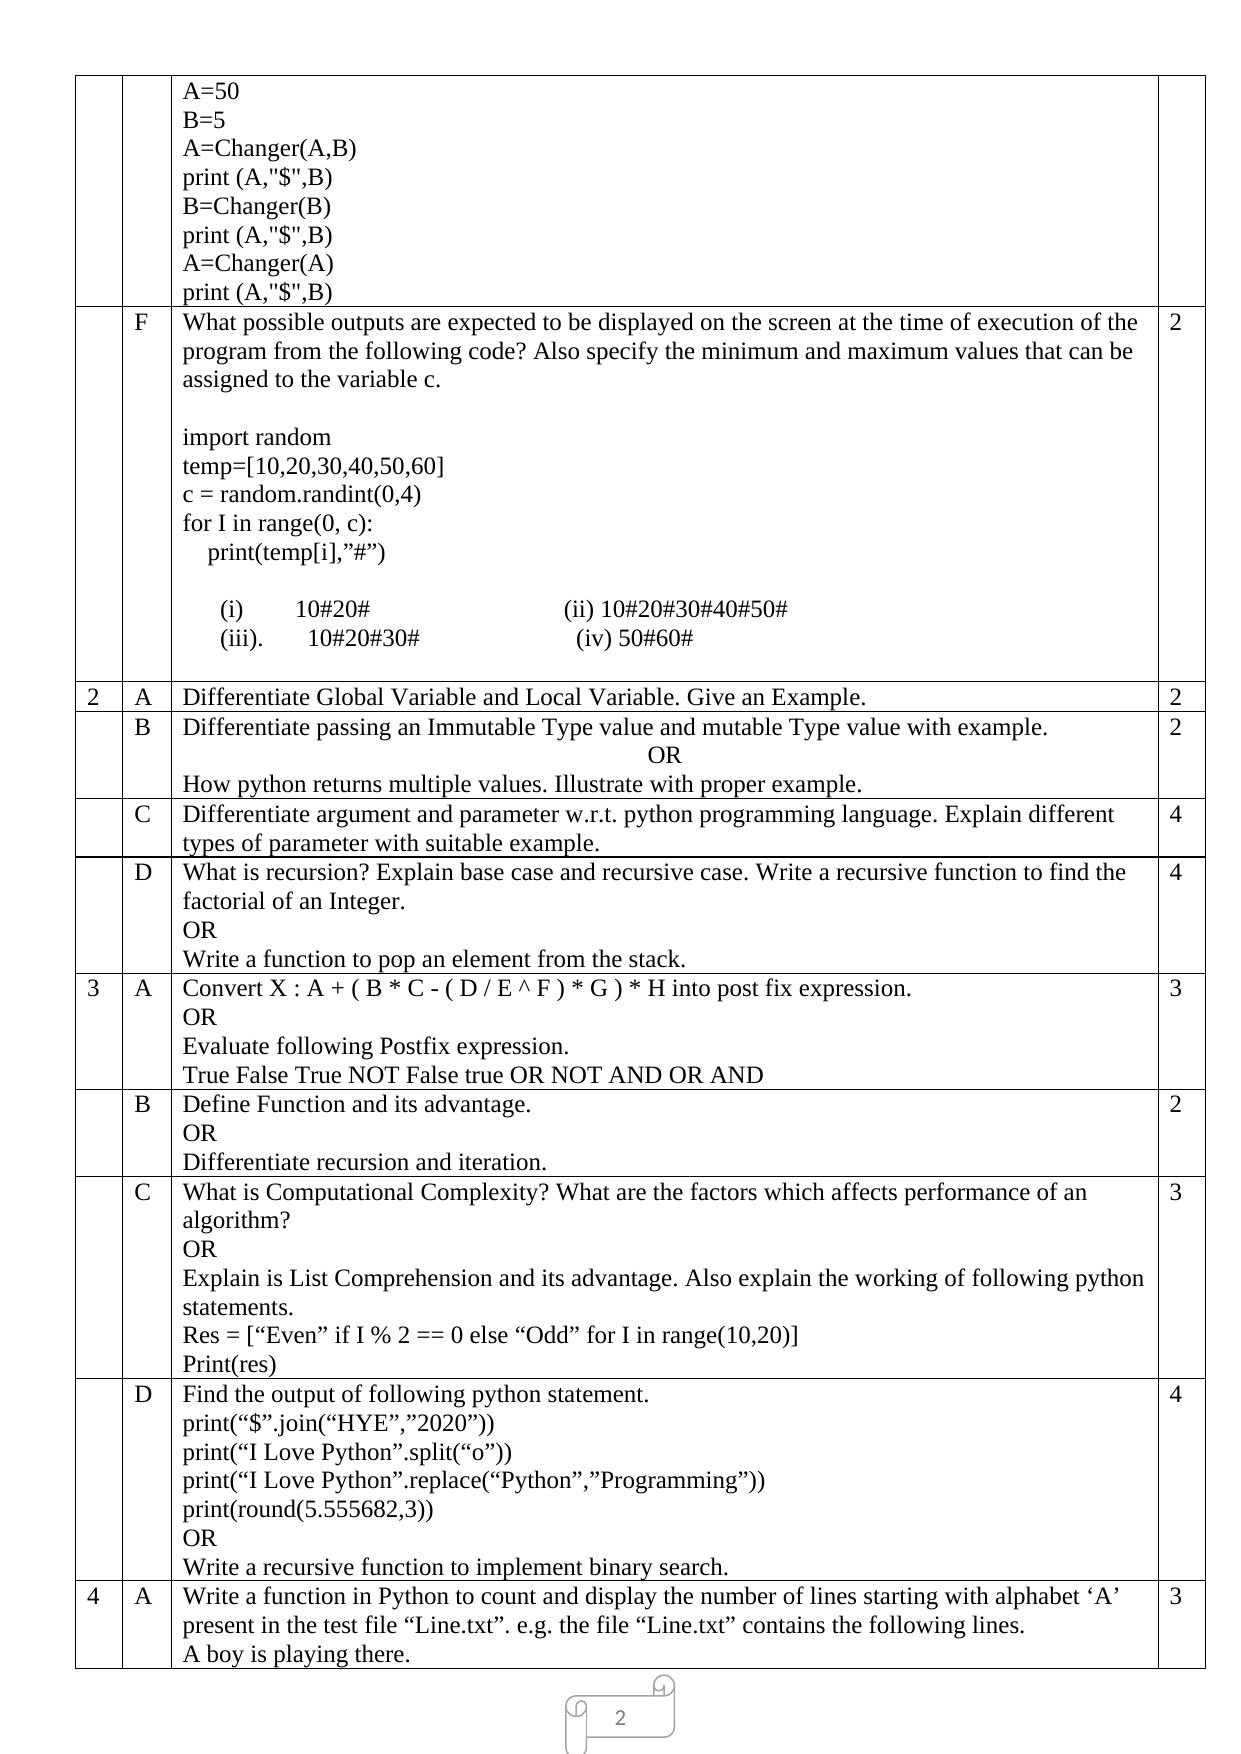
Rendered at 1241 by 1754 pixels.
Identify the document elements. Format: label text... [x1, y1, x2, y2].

table_cell [76, 307, 122, 681]
table_cell 3 [76, 974, 122, 1088]
table_cell What possible outputs are expected to be displayed on the screen at the time of execution of the program from the following code? Also specify the minimum and maximum values that can be assigned to the variable c. import random temp=[10,20,30,40,50,60] c = random.randint(0,4) for I in range(0, c): print(temp[i],”#”) 10#20# (ii) 10#20#30#40#50# (iii). 10#20#30# (iv) 50#60# [172, 307, 1158, 681]
table_cell What is Computational Complexity? What are the factors which affects performance of an algorithm? OR Explain is List Comprehension and its advantage. Also explain the working of following python statements. Res = [“Even” if I % 2 == 0 else “Odd” for I in range(10,20)] Print(res) [172, 1177, 1158, 1378]
table_cell Differentiate Global Variable and Local Variable. Give an Example. [172, 682, 1158, 711]
table_cell B [123, 712, 171, 798]
table_cell 3 [1159, 1581, 1205, 1668]
table_cell [76, 799, 122, 856]
table_cell 2 [1159, 1090, 1205, 1176]
table_cell What is recursion? Explain base case and recursive case. Write a recursive function to find the factorial of an Integer. OR Write a function to pop an element from the stack. [172, 858, 1158, 972]
table_cell 2 [76, 682, 122, 711]
table_cell D [123, 858, 171, 972]
table_cell 3 [1159, 974, 1205, 1088]
table_cell 3 [1159, 1177, 1205, 1378]
table_cell 2 [1159, 712, 1205, 798]
table_cell Differentiate passing an Immutable Type value and mutable Type value with example. OR How python returns multiple values. Illustrate with proper example. [172, 712, 1158, 798]
table_cell 4 [76, 1581, 122, 1668]
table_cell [172, 1581, 1158, 1668]
table_cell Find the output of following python statement. print(“$”.join(“HYE”,”2020”)) print(“I Love Python”.split(“o”)) print(“I Love Python”.replace(“Python”,”Programming”)) print(round(5.555682,3)) OR Write a recursive function to implement binary search. [172, 1379, 1158, 1580]
table_cell 4 [1159, 1379, 1205, 1580]
table_cell [76, 1379, 122, 1580]
table_cell E [123, 76, 171, 306]
table_cell A [123, 682, 171, 711]
table_cell Define Function and its advantage. OR Differentiate recursion and iteration. [172, 1090, 1158, 1176]
table_cell 3 [1159, 76, 1205, 306]
table_cell 4 [1159, 858, 1205, 972]
table_cell [76, 1177, 122, 1378]
table_cell Differentiate argument and parameter w.r.t. python programming language. Explain different types of parameter with suitable example. [172, 799, 1158, 856]
table_cell 2 [1159, 307, 1205, 681]
table_cell A [123, 1581, 171, 1668]
table_cell [76, 76, 122, 306]
table_cell D [123, 1379, 171, 1580]
table_cell [76, 712, 122, 798]
table_cell A [123, 974, 171, 1088]
table_cell 2 [1159, 682, 1205, 711]
table_cell 4 [1159, 799, 1205, 856]
table_cell Convert X : A + ( B * C - ( D / E ^ F ) * G ) * H into post fix expression. OR Evaluate following Postfix expression. True False True NOT False true OR NOT AND OR AND [172, 974, 1158, 1088]
table_cell F [123, 307, 171, 681]
table_cell C [123, 1177, 171, 1378]
table_cell C [123, 799, 171, 856]
table_cell B [123, 1090, 171, 1176]
table_cell [76, 858, 122, 972]
table_cell [76, 1090, 122, 1176]
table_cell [172, 76, 1158, 306]
